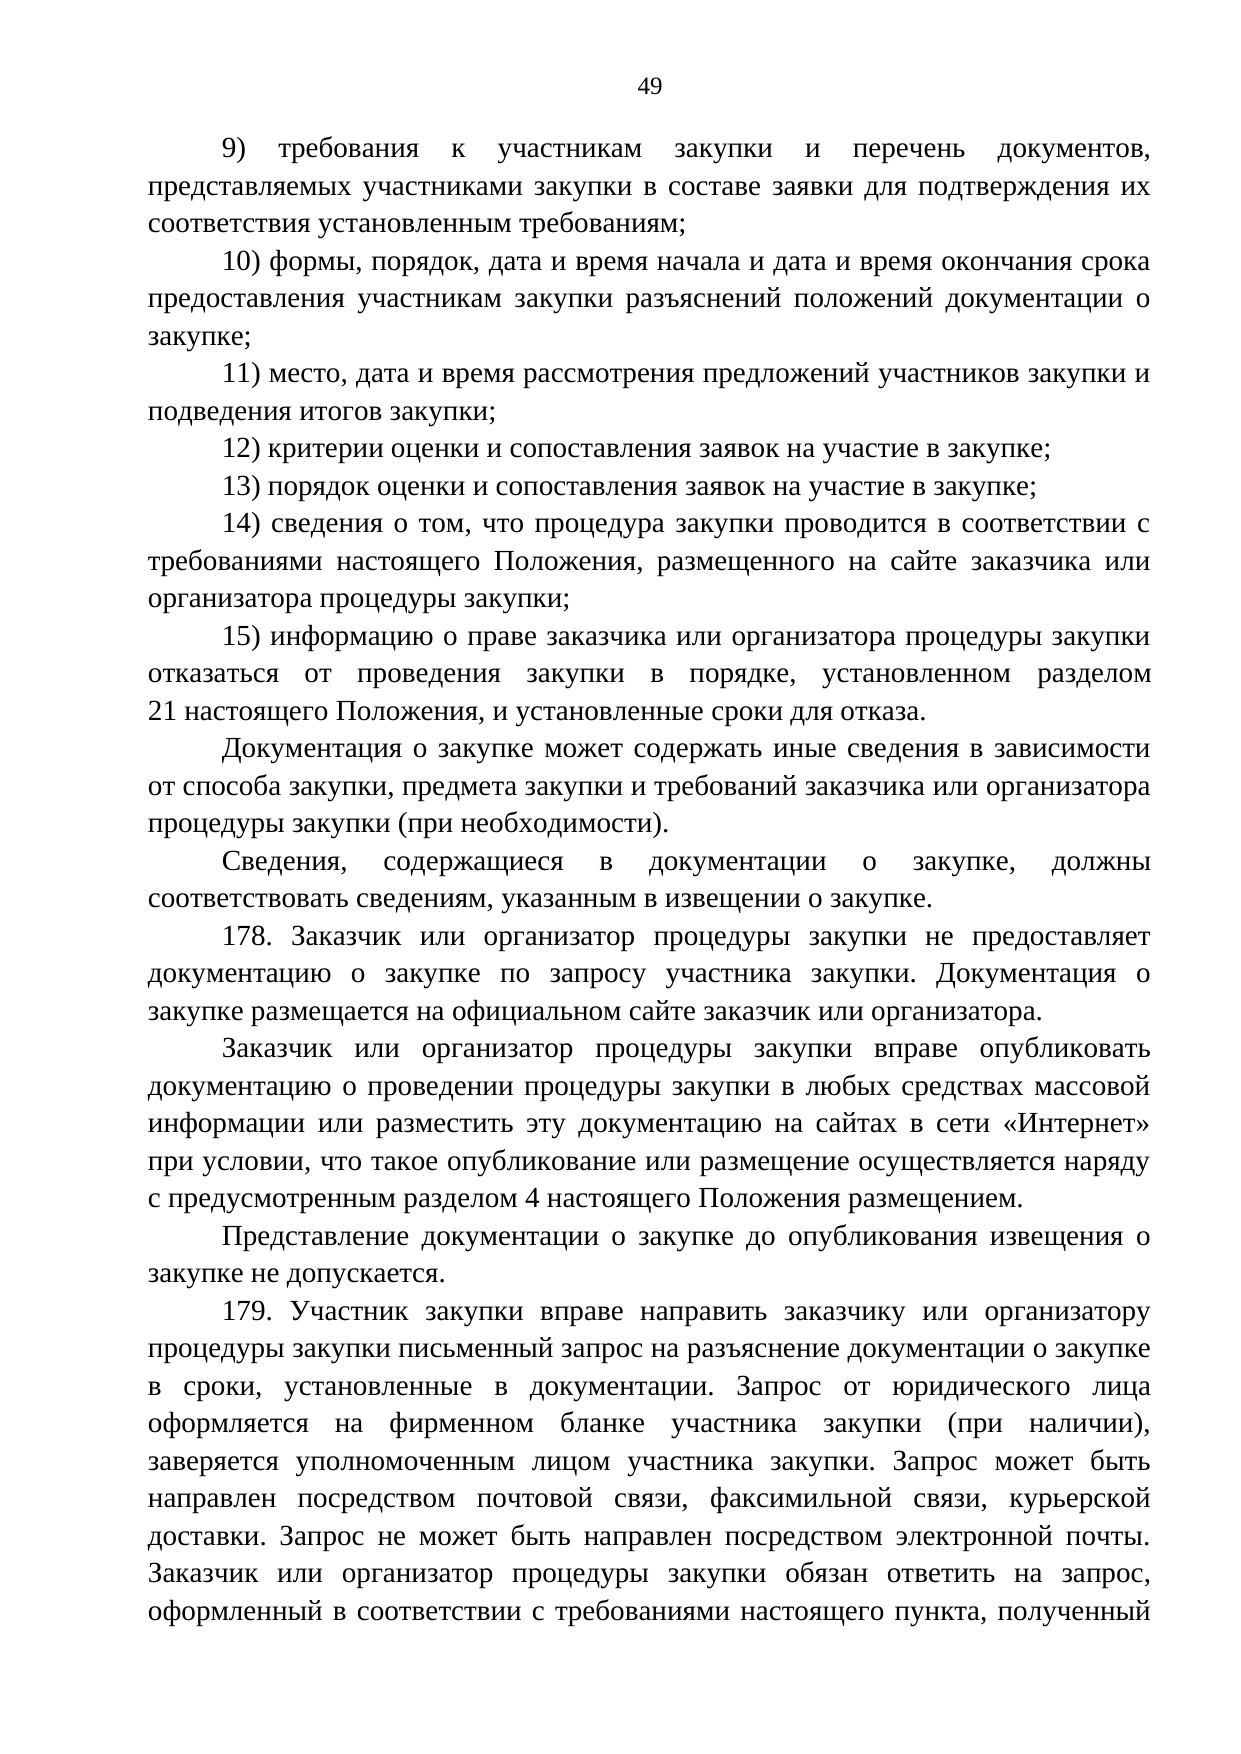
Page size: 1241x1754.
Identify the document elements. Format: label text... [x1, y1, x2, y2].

text Заказчик или организатор процедуры закупки вправе опубликовать документацию о проведении процедуры закупки в любых средствах массовой информации или разместить эту документацию на сайтах в сети «Интернет» при условии, что такое опубликование или размещение осуществляется наряду с предусмотренным разделом 4 настоящего Положения размещением. [148, 1028, 1152, 1215]
text Сведения, содержащиеся в документации о закупке, должны соответствовать сведениям, указанным в извещении о закупке. [148, 840, 1152, 915]
text 9) требования к участникам закупки и перечень документов, представляемых участниками закупки в составе заявки для подтверждения их соответствия установленным требованиям; [148, 128, 1152, 240]
text 13) порядок оценки и сопоставления заявок на участие в закупке; [148, 465, 1152, 503]
text 11) место, дата и время рассмотрения предложений участников закупки и подведения итогов закупки; [148, 353, 1152, 428]
text 14) сведения о том, что процедура закупки проводится в соответствии с требованиями настоящего Положения, размещенного на сайте заказчика или организатора процедуры закупки; [148, 503, 1152, 615]
text 10) формы, порядок, дата и время начала и дата и время окончания срока предоставления участникам закупки разъяснений положений документации о закупке; [148, 240, 1152, 353]
text 12) критерии оценки и сопоставления заявок на участие в закупке; [148, 428, 1152, 465]
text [148, 1290, 1152, 1628]
text 15) информацию о праве заказчика или организатора процедуры закупки отказаться от проведения закупки в порядке, установленном разделом 21 настоящего Положения, и установленные сроки для отказа. [148, 615, 1152, 728]
text Документация о закупке может содержать иные сведения в зависимости от способа закупки, предмета закупки и требований заказчика или организатора процедуры закупки (при необходимости). [148, 728, 1152, 840]
text 178. Заказчик или организатор процедуры закупки не предоставляет документацию о закупке по запросу участника закупки. Документация о закупке размещается на официальном сайте заказчик или организатора. [148, 915, 1152, 1028]
text Представление документации о закупке до опубликования извещения о закупке не допускается. [148, 1215, 1152, 1290]
